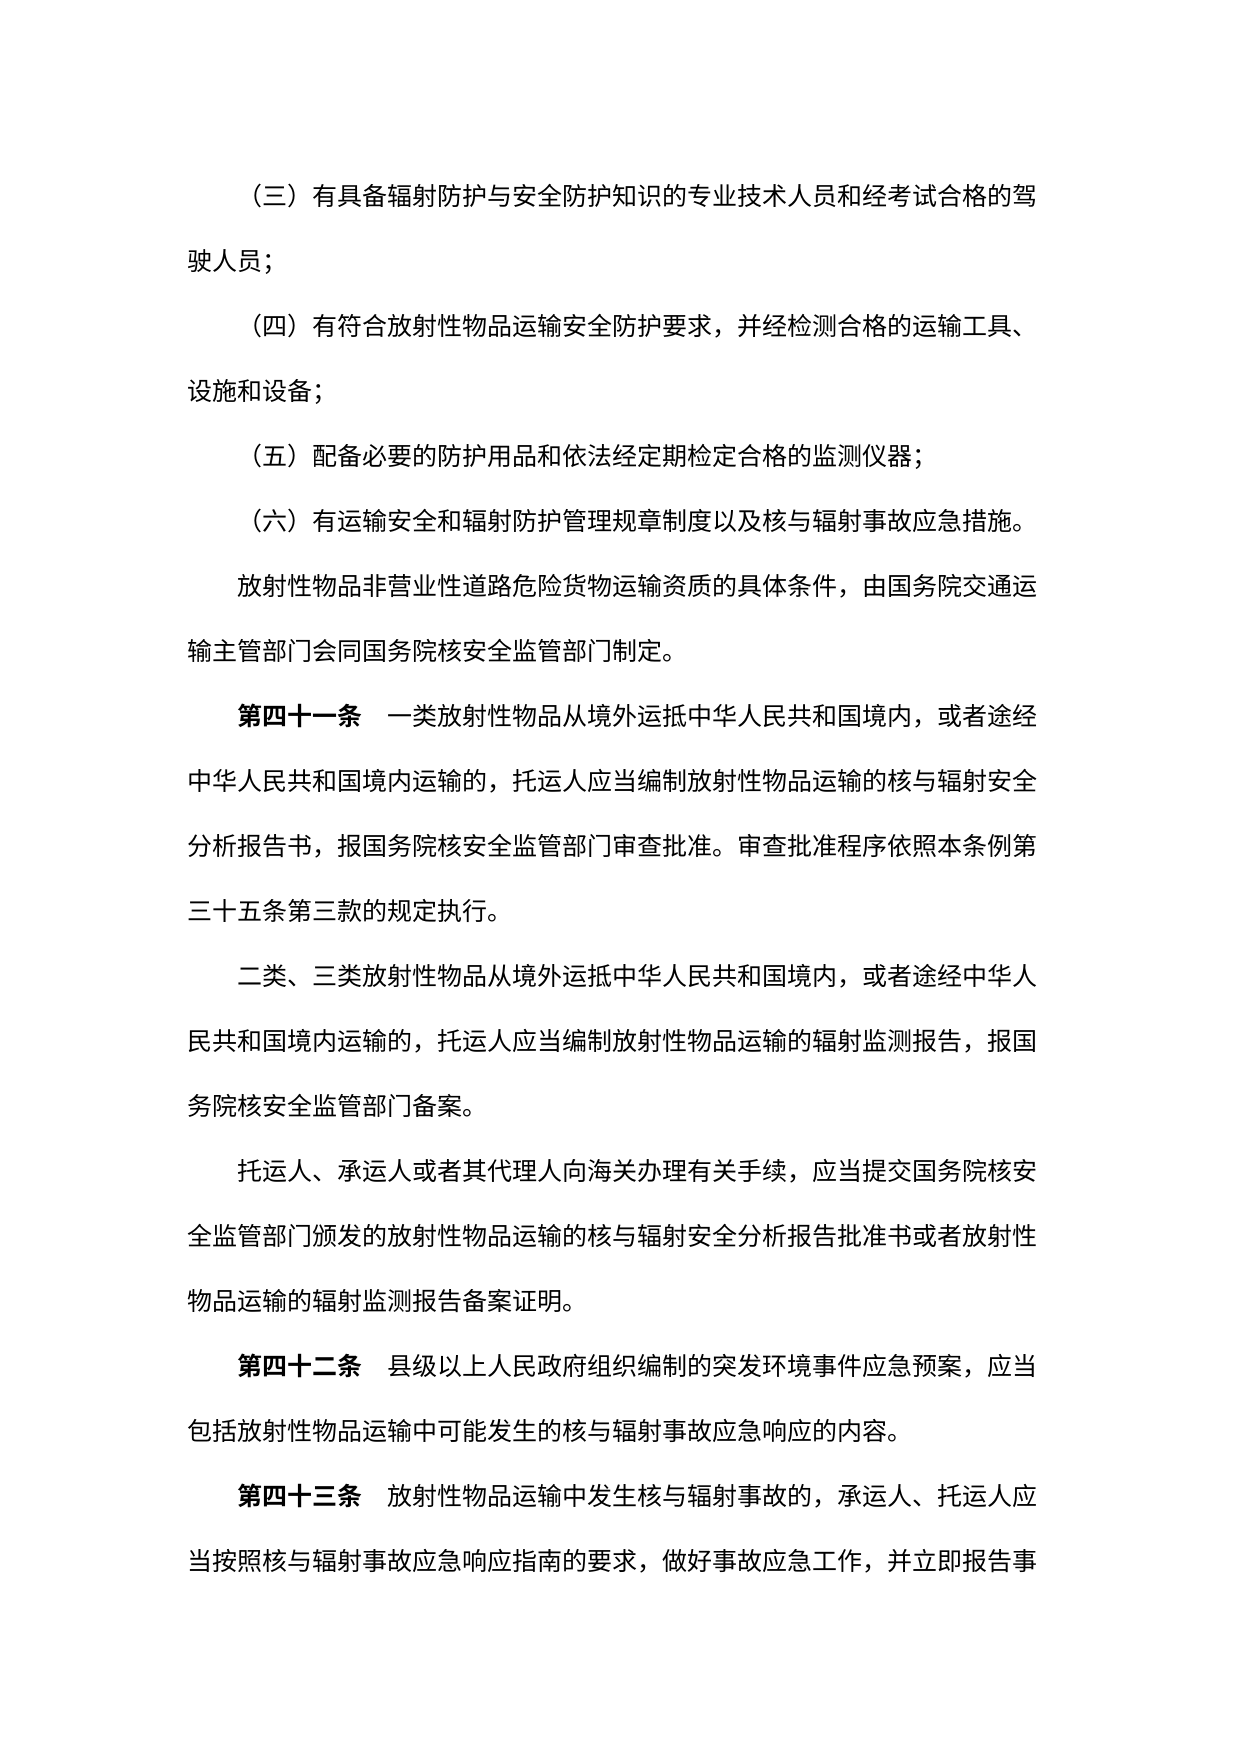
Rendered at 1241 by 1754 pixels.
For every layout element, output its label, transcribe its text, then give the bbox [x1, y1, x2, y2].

text （四）有符合放射性物品运输安全防护要求，并经检测合格的运输工具、设施和设备； [187, 292, 1053, 422]
text 托运人、承运人或者其代理人向海关办理有关手续，应当提交国务院核安全监管部门颁发的放射性物品运输的核与辐射安全分析报告批准书或者放射性物品运输的辐射监测报告备案证明。 [187, 1137, 1053, 1332]
text 二类、三类放射性物品从境外运抵中华人民共和国境内，或者途经中华人民共和国境内运输的，托运人应当编制放射性物品运输的辐射监测报告，报国务院核安全监管部门备案。 [187, 942, 1053, 1137]
text 第四十二条 县级以上人民政府组织编制的突发环境事件应急预案，应当包括放射性物品运输中可能发生的核与辐射事故应急响应的内容。 [187, 1332, 1053, 1462]
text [187, 1462, 1053, 1592]
text （六）有运输安全和辐射防护管理规章制度以及核与辐射事故应急措施。 [187, 487, 1053, 552]
text （三）有具备辐射防护与安全防护知识的专业技术人员和经考试合格的驾驶人员； [187, 162, 1053, 292]
text 放射性物品非营业性道路危险货物运输资质的具体条件，由国务院交通运输主管部门会同国务院核安全监管部门制定。 [187, 552, 1053, 682]
text （五）配备必要的防护用品和依法经定期检定合格的监测仪器； [187, 422, 1053, 487]
text 第四十一条 一类放射性物品从境外运抵中华人民共和国境内，或者途经中华人民共和国境内运输的，托运人应当编制放射性物品运输的核与辐射安全分析报告书，报国务院核安全监管部门审查批准。审查批准程序依照本条例第三十五条第三款的规定执行。 [187, 682, 1053, 942]
